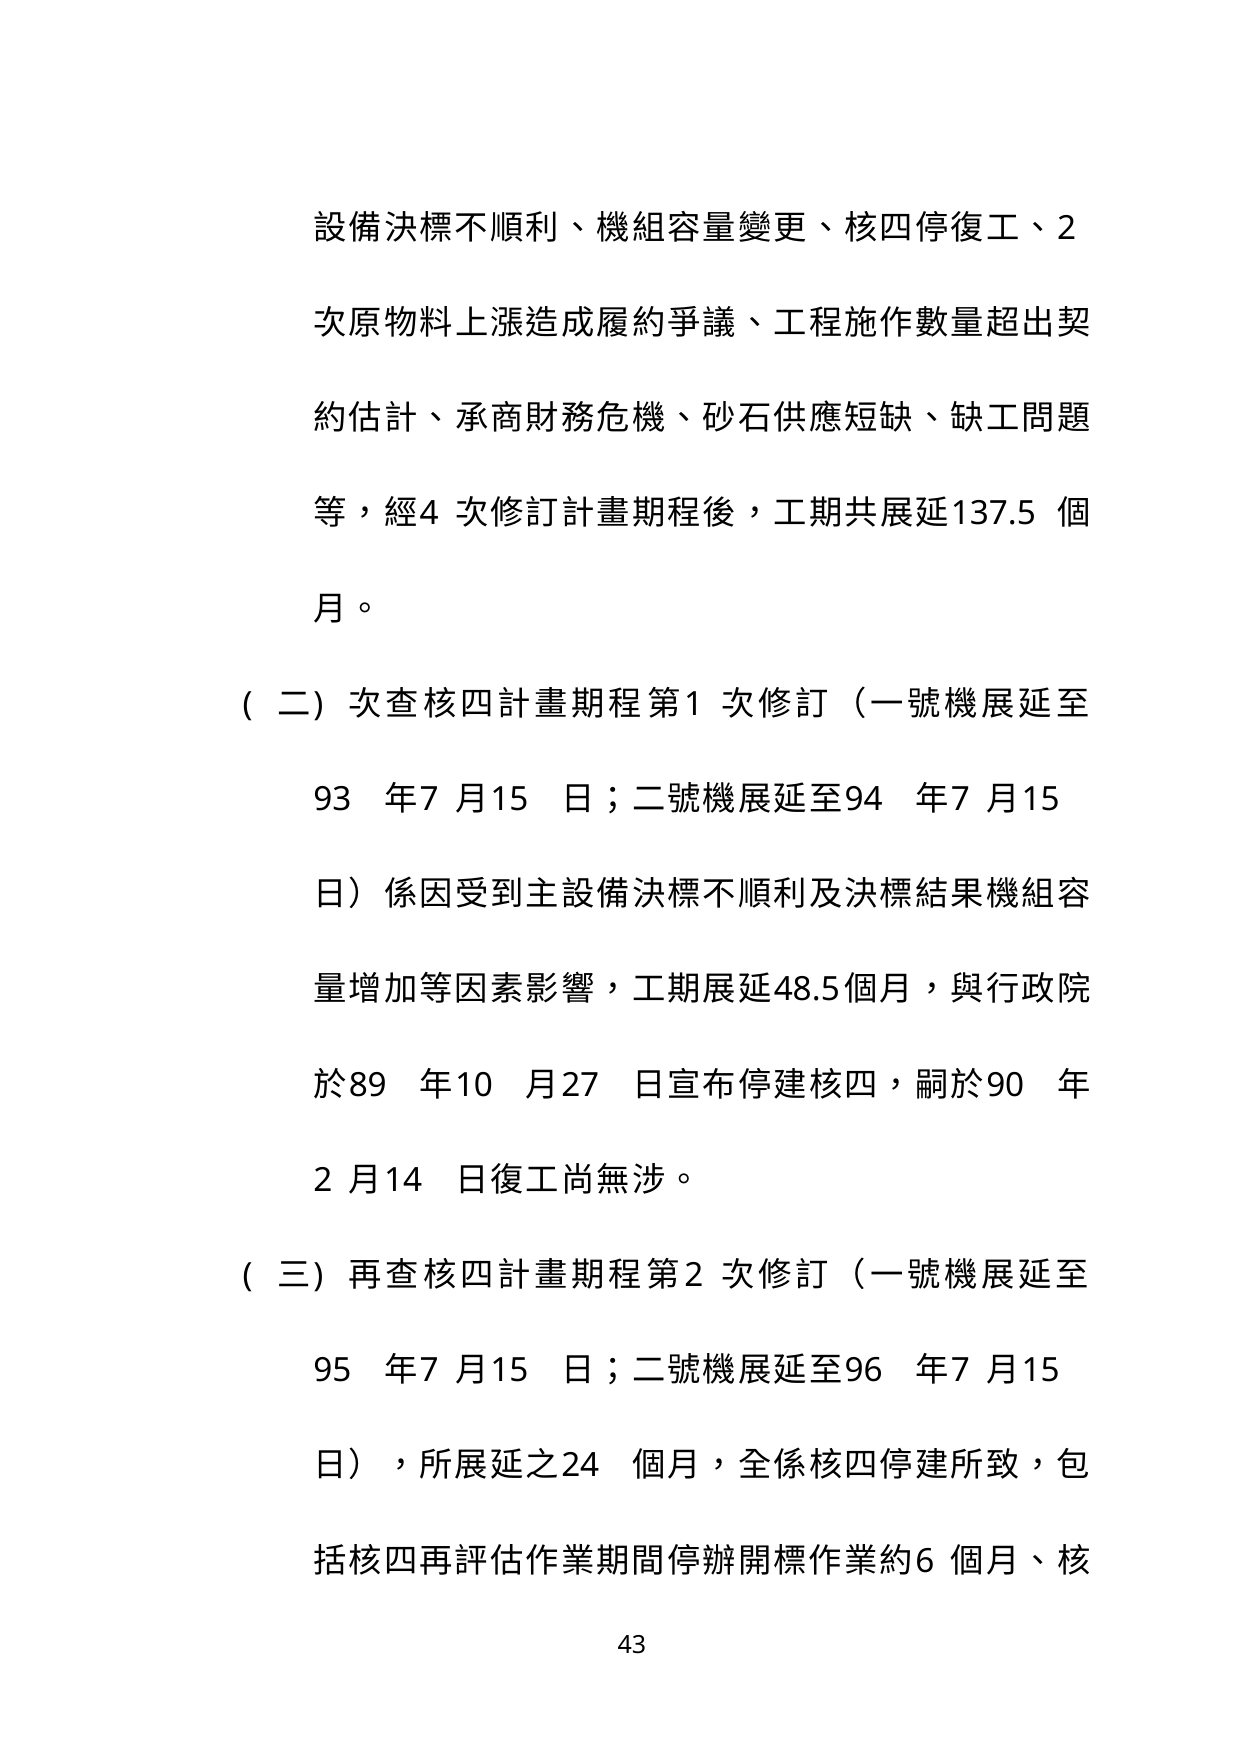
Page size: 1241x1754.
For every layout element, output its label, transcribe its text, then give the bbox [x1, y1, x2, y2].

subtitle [242, 1224, 1092, 1605]
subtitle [242, 177, 1092, 653]
subtitle 次查核四計畫期程第1次修訂（一號機展延至93年7月15日；二號機展延至94年7月15日）係因受到主設備決標不順利及決標結果機組容量增加等因素影響，工期展延48.5個月，與行政院於89年10月27日宣布停建核四，嗣於90年2月14日復工尚無涉。 [242, 653, 1092, 1224]
